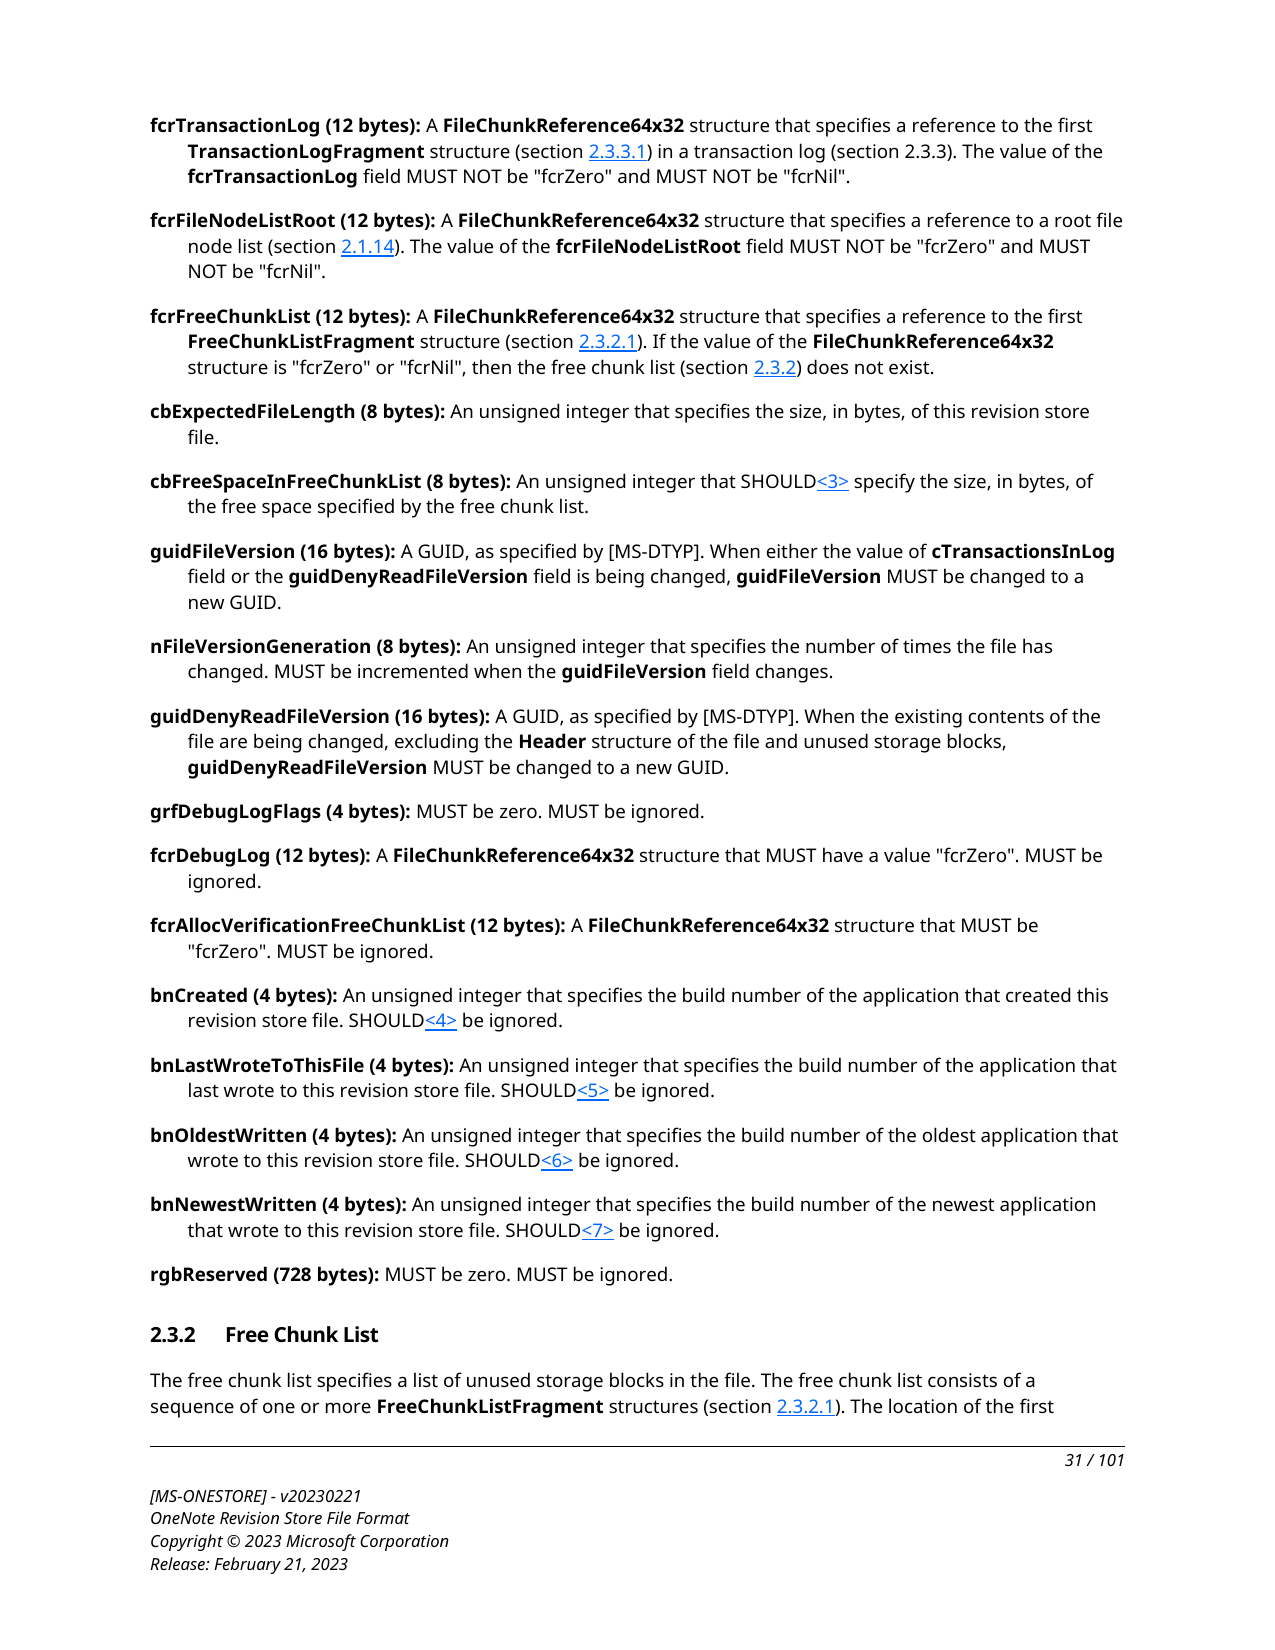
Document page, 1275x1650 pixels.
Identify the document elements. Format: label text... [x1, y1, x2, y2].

text guidDenyReadFileVersion (16 bytes): A GUID, as specified by [MS-DTYP]. When the existing contents of the file are being changed, excluding the Header structure of the file and unused storage blocks, guidDenyReadFileVersion MUST be changed to a new GUID. [150, 703, 1125, 780]
text fcrFileNodeListRoot (12 bytes): A FileChunkReference64x32 structure that specifies a reference to a root file node list (section 2.1.14). The value of the fcrFileNodeListRoot field MUST NOT be "fcrZero" and MUST NOT be "fcrNil". [150, 208, 1125, 284]
text fcrDebugLog (12 bytes): A FileChunkReference64x32 structure that MUST have a value "fcrZero". MUST be ignored. [150, 843, 1125, 894]
text cbFreeSpaceInFreeChunkList (8 bytes): An unsigned integer that SHOULD<3> specify the size, in bytes, of the free space specified by the free chunk list. [150, 468, 1125, 519]
text rgbReserved (728 bytes): MUST be zero. MUST be ignored. [150, 1261, 1125, 1287]
text fcrAllocVerificationFreeChunkList (12 bytes): A FileChunkReference64x32 structure that MUST be "fcrZero". MUST be ignored. [150, 912, 1125, 963]
text bnOldestWritten (4 bytes): An unsigned integer that specifies the build number of the oldest application that wrote to this revision store file. SHOULD<6> be ignored. [150, 1122, 1125, 1173]
text nFileVersionGeneration (8 bytes): An unsigned integer that specifies the number of times the file has changed. MUST be incremented when the guidFileVersion field changes. [150, 633, 1125, 684]
text cbExpectedFileLength (8 bytes): An unsigned integer that specifies the size, in bytes, of this revision store file. [150, 398, 1125, 449]
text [150, 1367, 1125, 1418]
text grfDebugLogFlags (4 bytes): MUST be zero. MUST be ignored. [150, 798, 1125, 824]
text fcrFreeChunkList (12 bytes): A FileChunkReference64x32 structure that specifies a reference to the first FreeChunkListFragment structure (section 2.3.2.1). If the value of the FileChunkReference64x32 structure is "fcrZero" or "fcrNil", then the free chunk list (section 2.3.2) does not exist. [150, 303, 1125, 380]
text guidFileVersion (16 bytes): A GUID, as specified by [MS-DTYP]. When either the value of cTransactionsInLog field or the guidDenyReadFileVersion field is being changed, guidFileVersion MUST be changed to a new GUID. [150, 538, 1125, 614]
text fcrTransactionLog (12 bytes): A FileChunkReference64x32 structure that specifies a reference to the first TransactionLogFragment structure (section 2.3.3.1) in a transaction log (section 2.3.3). The value of the fcrTransactionLog field MUST NOT be "fcrZero" and MUST NOT be "fcrNil". [150, 112, 1125, 189]
text bnNewestWritten (4 bytes): An unsigned integer that specifies the build number of the newest application that wrote to this revision store file. SHOULD<7> be ignored. [150, 1192, 1125, 1243]
text bnCreated (4 bytes): An unsigned integer that specifies the build number of the application that created this revision store file. SHOULD<4> be ignored. [150, 982, 1125, 1033]
text bnLastWroteToThisFile (4 bytes): An unsigned integer that specifies the build number of the application that last wrote to this revision store file. SHOULD<5> be ignored. [150, 1052, 1125, 1103]
subtitle Free Chunk List [150, 1320, 1125, 1349]
